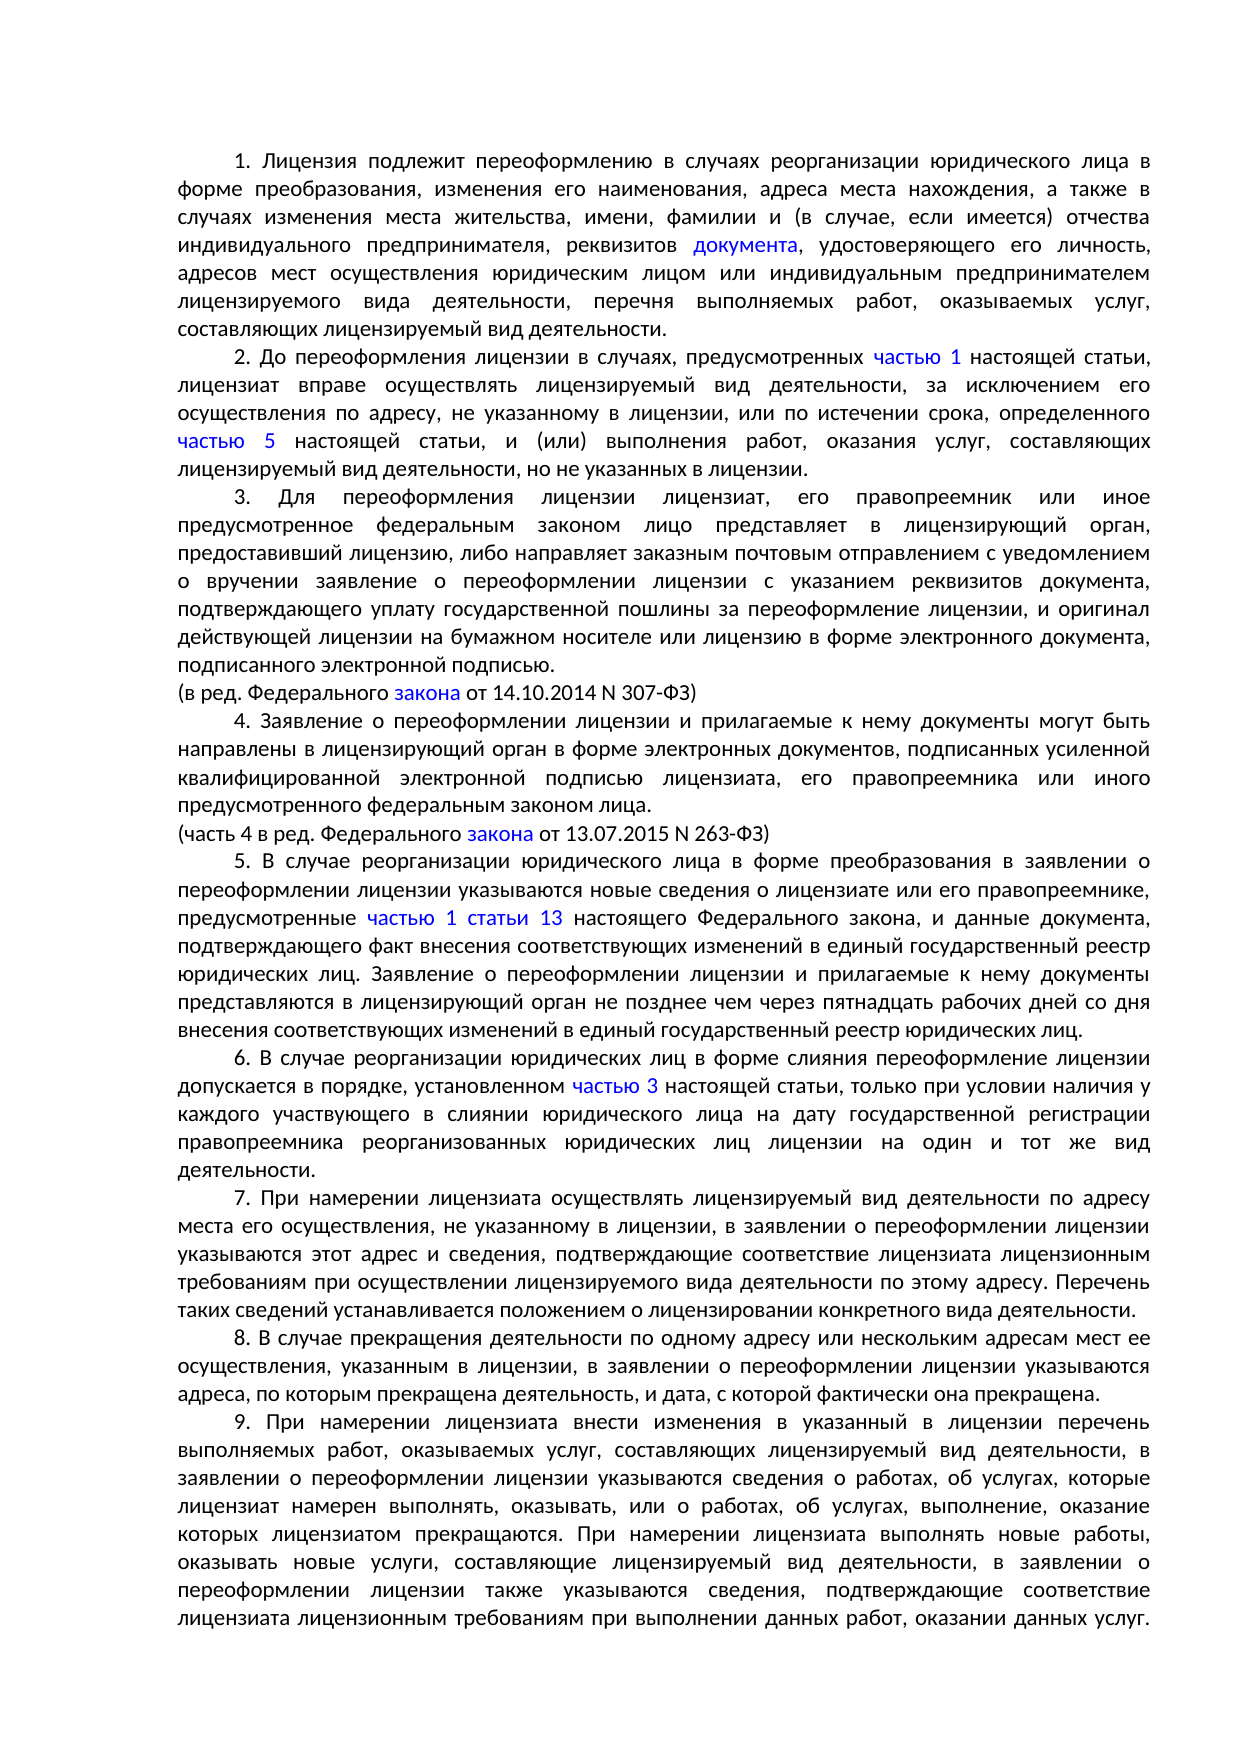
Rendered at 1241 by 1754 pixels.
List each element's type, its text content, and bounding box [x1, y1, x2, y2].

text 4. Заявление о переоформлении лицензии и прилагаемые к нему документы могут быть направлены в лицензирующий орган в форме электронных документов, подписанных усиленной квалифицированной электронной подписью лицензиата, его правопреемника или иного предусмотренного федеральным законом лица. [177, 707, 1152, 819]
text (в ред. Федерального закона от 14.10.2014 N 307-ФЗ) [177, 678, 1152, 707]
text 2. До переоформления лицензии в случаях, предусмотренных частью 1 настоящей статьи, лицензиат вправе осуществлять лицензируемый вид деятельности, за исключением его осуществления по адресу, не указанному в лицензии, или по истечении срока, определенного частью 5 настоящей статьи, и (или) выполнения работ, оказания услуг, составляющих лицензируемый вид деятельности, но не указанных в лицензии. [177, 342, 1152, 482]
text 5. В случае реорганизации юридического лица в форме преобразования в заявлении о переоформлении лицензии указываются новые сведения о лицензиате или его правопреемнике, предусмотренные частью 1 статьи 13 настоящего Федерального закона, и данные документа, подтверждающего факт внесения соответствующих изменений в единый государственный реестр юридических лиц. Заявление о переоформлении лицензии и прилагаемые к нему документы представляются в лицензирующий орган не позднее чем через пятнадцать рабочих дней со дня внесения соответствующих изменений в единый государственный реестр юридических лиц. [177, 847, 1152, 1043]
text (часть 4 в ред. Федерального закона от 13.07.2015 N 263-ФЗ) [177, 819, 1152, 847]
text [177, 1407, 1152, 1631]
text 1. Лицензия подлежит переоформлению в случаях реорганизации юридического лица в форме преобразования, изменения его наименования, адреса места нахождения, а также в случаях изменения места жительства, имени, фамилии и (в случае, если имеется) отчества индивидуального предпринимателя, реквизитов документа, удостоверяющего его личность, адресов мест осуществления юридическим лицом или индивидуальным предпринимателем лицензируемого вида деятельности, перечня выполняемых работ, оказываемых услуг, составляющих лицензируемый вид деятельности. [177, 146, 1152, 342]
text 6. В случае реорганизации юридических лиц в форме слияния переоформление лицензии допускается в порядке, установленном частью 3 настоящей статьи, только при условии наличия у каждого участвующего в слиянии юридического лица на дату государственной регистрации правопреемника реорганизованных юридических лиц лицензии на один и тот же вид деятельности. [177, 1043, 1152, 1183]
text 7. При намерении лицензиата осуществлять лицензируемый вид деятельности по адресу места его осуществления, не указанному в лицензии, в заявлении о переоформлении лицензии указываются этот адрес и сведения, подтверждающие соответствие лицензиата лицензионным требованиям при осуществлении лицензируемого вида деятельности по этому адресу. Перечень таких сведений устанавливается положением о лицензировании конкретного вида деятельности. [177, 1183, 1152, 1323]
text 8. В случае прекращения деятельности по одному адресу или нескольким адресам мест ее осуществления, указанным в лицензии, в заявлении о переоформлении лицензии указываются адреса, по которым прекращена деятельность, и дата, с которой фактически она прекращена. [177, 1323, 1152, 1407]
text 3. Для переоформления лицензии лицензиат, его правопреемник или иное предусмотренное федеральным законом лицо представляет в лицензирующий орган, предоставивший лицензию, либо направляет заказным почтовым отправлением с уведомлением о вручении заявление о переоформлении лицензии с указанием реквизитов документа, подтверждающего уплату государственной пошлины за переоформление лицензии, и оригинал действующей лицензии на бумажном носителе или лицензию в форме электронного документа, подписанного электронной подписью. [177, 482, 1152, 678]
